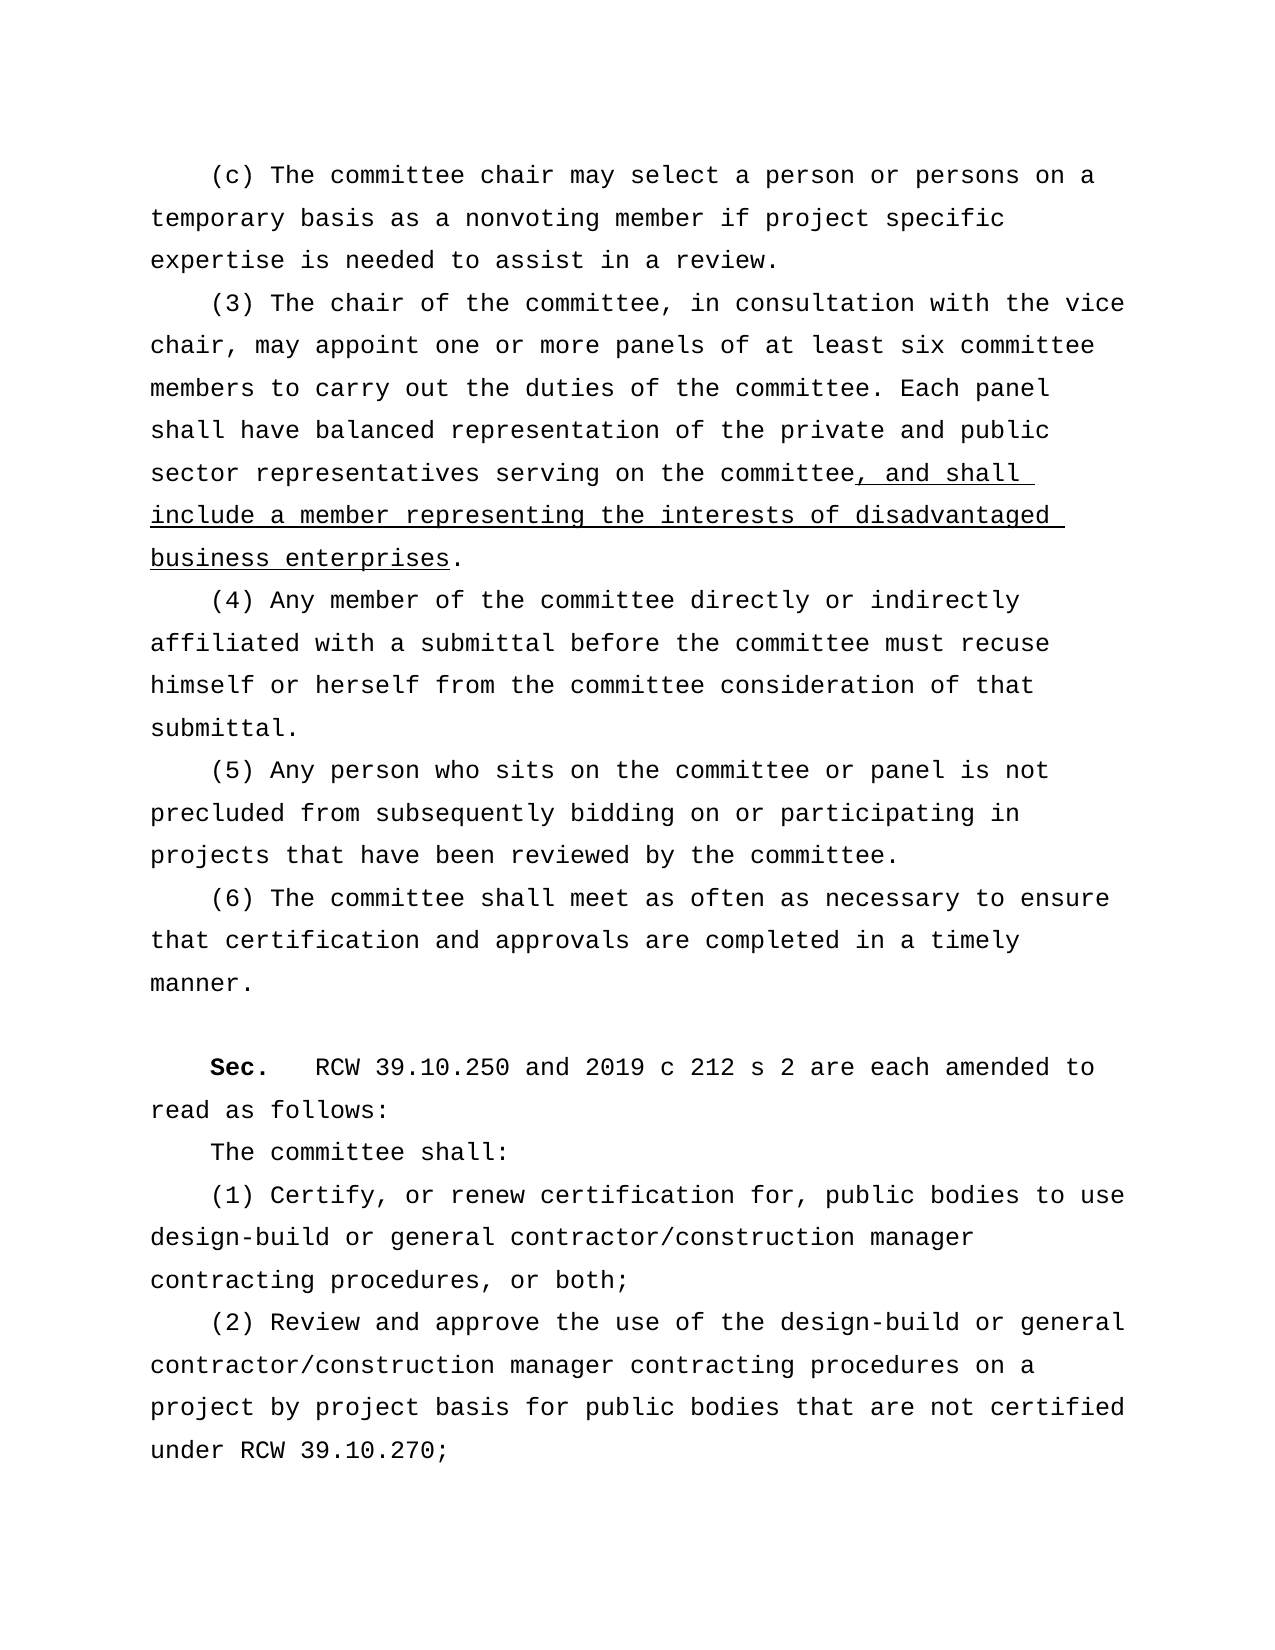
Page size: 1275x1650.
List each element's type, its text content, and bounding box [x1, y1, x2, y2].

text Sec. RCW 39.10.250 and 2019 c 212 s 2 are each amended to read as follows: [150, 1042, 1125, 1127]
text (5) Any person who sits on the committee or panel is not precluded from subsequently bidding on or participating in projects that have been reviewed by the committee. [150, 745, 1125, 872]
text (4) Any member of the committee directly or indirectly affiliated with a submittal before the committee must recuse himself or herself from the committee consideration of that submittal. [150, 575, 1125, 745]
text (2) Review and approve the use of the design-build or general contractor/construction manager contracting procedures on a project by project basis for public bodies that are not certified under RCW 39.10.270; [150, 1297, 1125, 1467]
text (1) Certify, or renew certification for, public bodies to use design-build or general contractor/construction manager contracting procedures, or both; [150, 1169, 1125, 1297]
text (3) The chair of the committee, in consultation with the vice chair, may appoint one or more panels of at least six committee members to carry out the duties of the committee. Each panel shall have balanced representation of the private and public sector representatives serving on the committee, and shall include a member representing the interests of disadvantaged business enterprises. [150, 277, 1125, 575]
text (6) The committee shall meet as often as necessary to ensure that certification and approvals are completed in a timely manner. [150, 872, 1125, 1000]
text (c) The committee chair may select a person or persons on a temporary basis as a nonvoting member if project specific expertise is needed to assist in a review. [150, 150, 1125, 277]
text The committee shall: [150, 1127, 1125, 1169]
